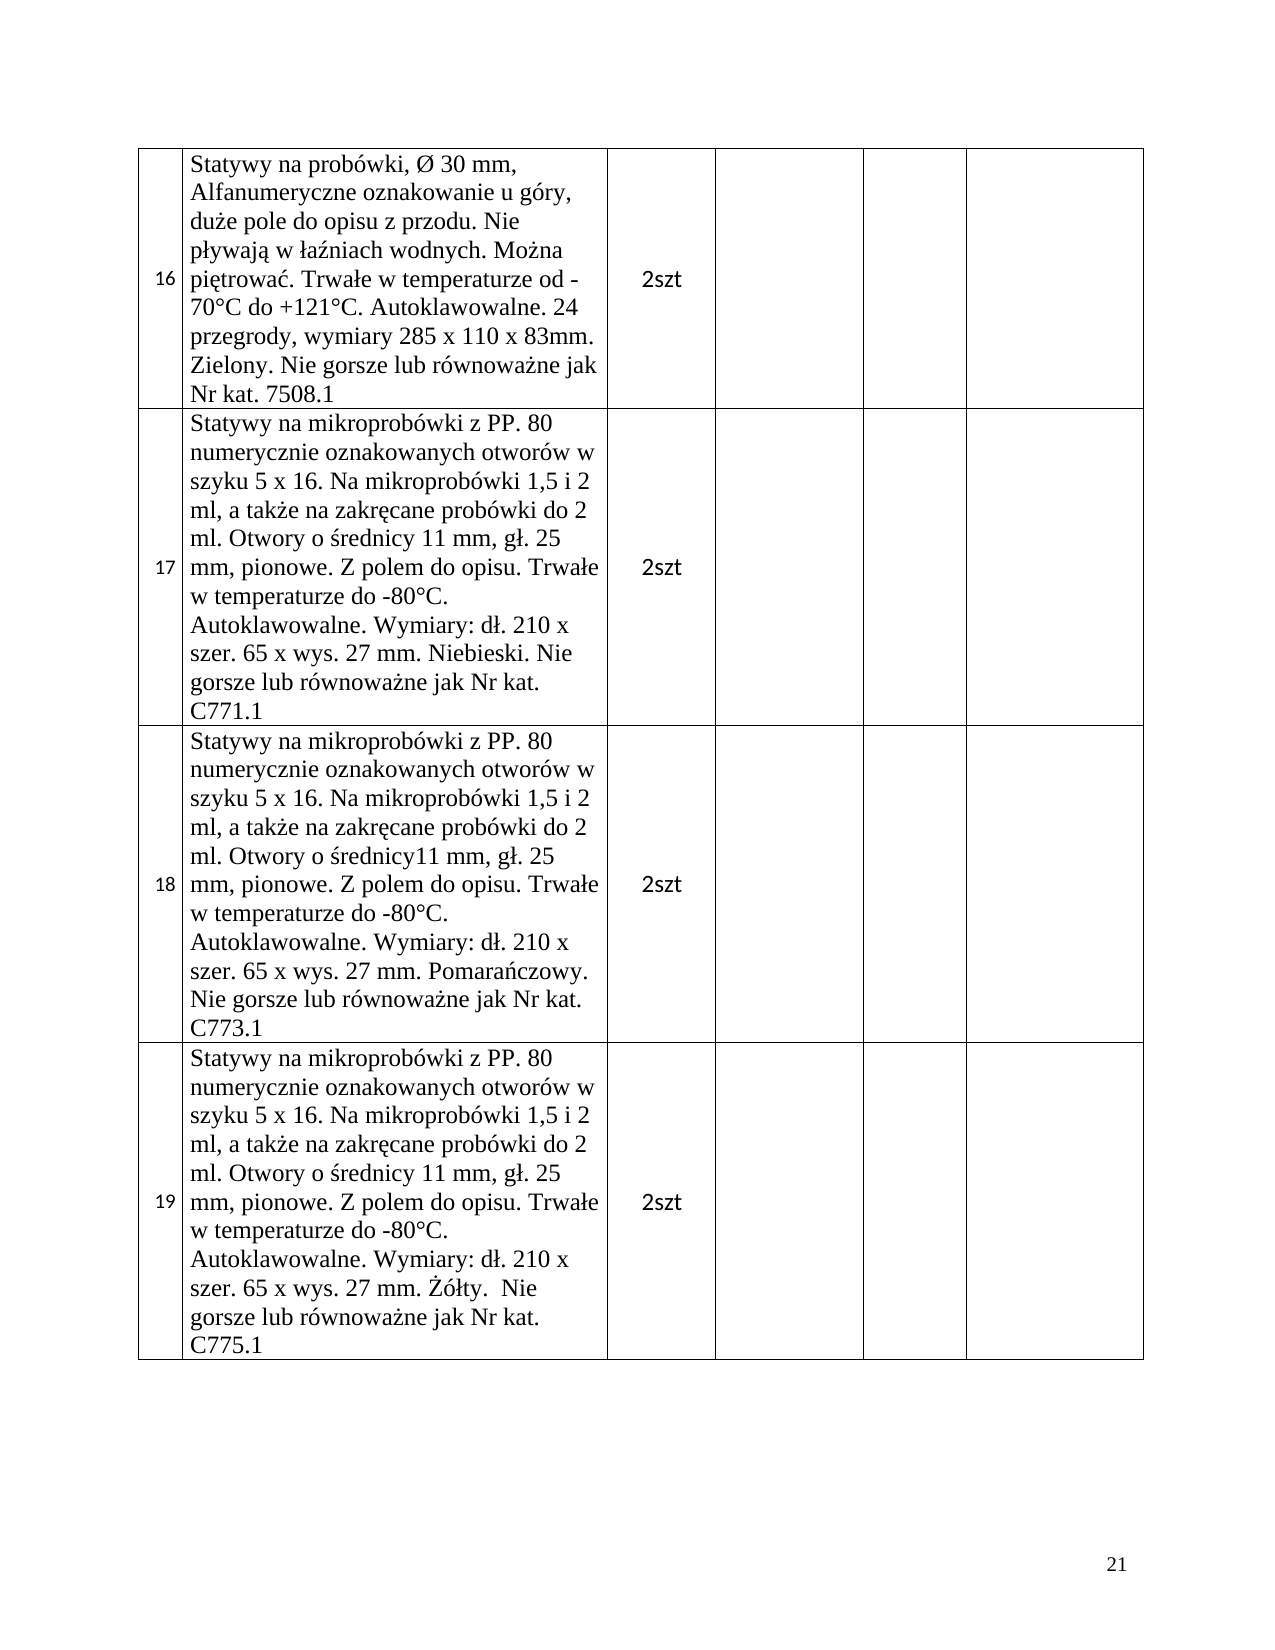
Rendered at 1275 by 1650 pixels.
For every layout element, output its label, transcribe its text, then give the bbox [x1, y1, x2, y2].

table_cell 19 [139, 1043, 182, 1359]
table_cell [967, 409, 1143, 725]
table_cell 2szt [608, 726, 715, 1042]
table_cell [864, 409, 966, 725]
table_cell [864, 1043, 966, 1359]
table_cell [864, 149, 966, 407]
table_cell 16 [139, 149, 182, 407]
table_cell [864, 726, 966, 1042]
table_cell 17 [139, 409, 182, 725]
table_cell 2szt [608, 1043, 715, 1359]
table_cell Statywy na mikroprobówki z PP. 80 numerycznie oznakowanych otworów w szyku 5 x 16. Na mikroprobówki 1,5 i 2 ml, a także na zakręcane probówki do 2 ml. Otwory o średnicy 11 mm, gł. 25 mm, pionowe. Z polem do opisu. Trwałe w temperaturze do -80°C. Autoklawowalne. Wymiary: dł. 210 x szer. 65 x wys. 27 mm. Niebieski. Nie gorsze lub równoważne jak Nr kat. C771.1 [183, 409, 607, 725]
table_cell [967, 726, 1143, 1042]
table_cell [967, 1043, 1143, 1359]
table_cell [716, 1043, 863, 1359]
table_cell 2szt [608, 409, 715, 725]
table_cell [716, 409, 863, 725]
table_cell [967, 149, 1143, 407]
table_cell [716, 726, 863, 1042]
table_cell 18 [139, 726, 182, 1042]
table_cell [716, 149, 863, 407]
table_cell Statywy na probówki, Ø 30 mm, Alfanumeryczne oznakowanie u góry, duże pole do opisu z przodu. Nie pływają w łaźniach wodnych. Można piętrować. Trwałe w temperaturze od -70°C do +121°C. Autoklawowalne. 24 przegrody, wymiary 285 x 110 x 83mm. Zielony. Nie gorsze lub równoważne jak Nr kat. 7508.1 [183, 149, 607, 407]
table_cell 2szt [608, 149, 715, 407]
table_cell Statywy na mikroprobówki z PP. 80 numerycznie oznakowanych otworów w szyku 5 x 16. Na mikroprobówki 1,5 i 2 ml, a także na zakręcane probówki do 2 ml. Otwory o średnicy 11 mm, gł. 25 mm, pionowe. Z polem do opisu. Trwałe w temperaturze do -80°C. Autoklawowalne. Wymiary: dł. 210 x szer. 65 x wys. 27 mm. Żółty. Nie gorsze lub równoważne jak Nr kat. C775.1 [183, 1043, 607, 1359]
table_cell Statywy na mikroprobówki z PP. 80 numerycznie oznakowanych otworów w szyku 5 x 16. Na mikroprobówki 1,5 i 2 ml, a także na zakręcane probówki do 2 ml. Otwory o średnicy11 mm, gł. 25 mm, pionowe. Z polem do opisu. Trwałe w temperaturze do -80°C. Autoklawowalne. Wymiary: dł. 210 x szer. 65 x wys. 27 mm. Pomarańczowy. Nie gorsze lub równoważne jak Nr kat. C773.1 [183, 726, 607, 1042]
